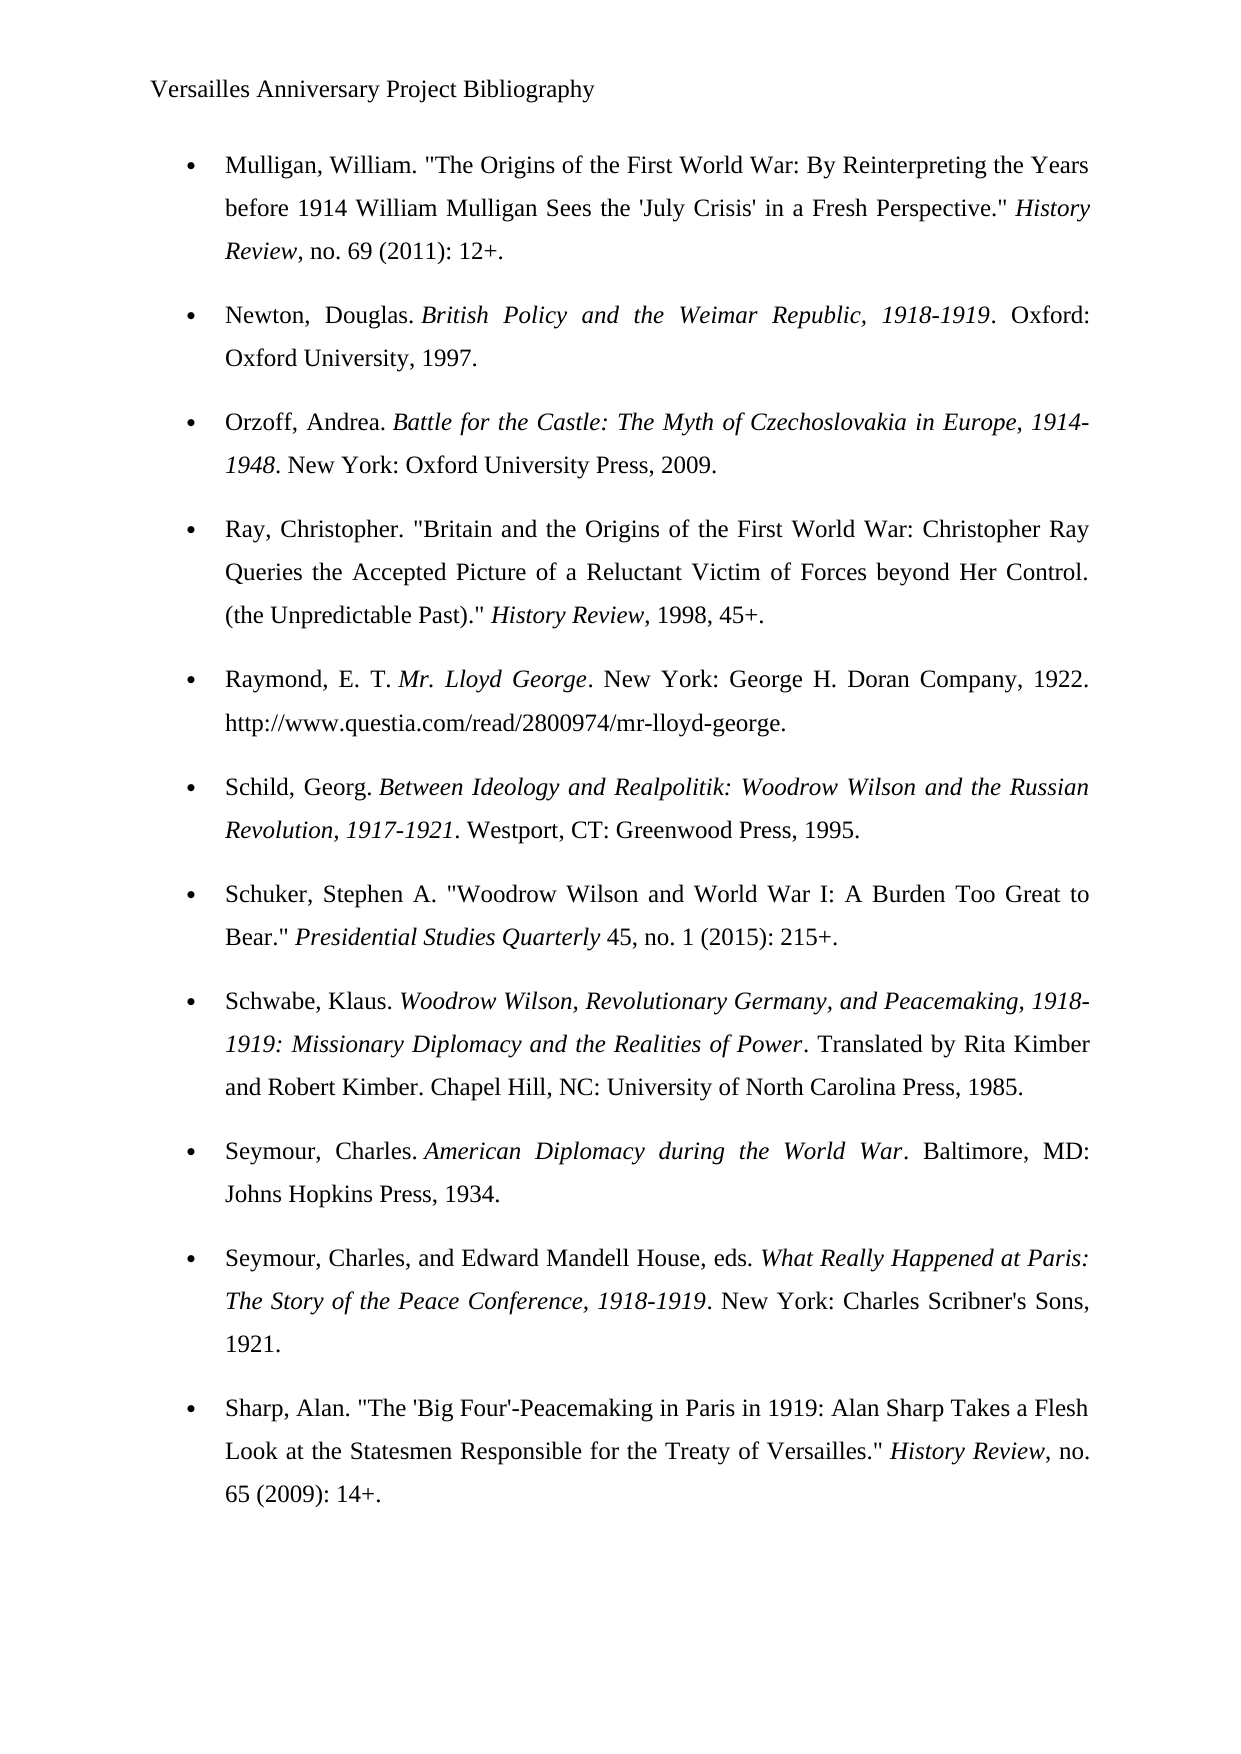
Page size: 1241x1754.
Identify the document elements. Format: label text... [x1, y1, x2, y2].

list Schwabe, Klaus. Woodrow Wilson, Revolutionary Germany, and Peacemaking, 1918-1919: Missionary Diplomacy and the Realities of Power. Translated by Rita Kimber and Robert Kimber. Chapel Hill, NC: University of North Carolina Press, 1985. [187, 986, 1090, 1101]
list Mulligan, William. "The Origins of the First World War: By Reinterpreting the Years before 1914 William Mulligan Sees the 'July Crisis' in a Fresh Perspective." History Review, no. 69 (2011): 12+. [187, 150, 1090, 265]
list Sharp, Alan. "The 'Big Four'-Peacemaking in Paris in 1919: Alan Sharp Takes a Flesh Look at the Statesmen Responsible for the Treaty of Versailles." History Review, no. 65 (2009): 14+. [187, 1393, 1090, 1508]
list Orzoff, Andrea. Battle for the Castle: The Myth of Czechoslovakia in Europe, 1914-1948. New York: Oxford University Press, 2009. [187, 407, 1090, 479]
list Schuker, Stephen A. "Woodrow Wilson and World War I: A Burden Too Great to Bear." Presidential Studies Quarterly 45, no. 1 (2015): 215+. [187, 879, 1090, 951]
list Seymour, Charles, and Edward Mandell House, eds. What Really Happened at Paris: The Story of the Peace Conference, 1918-1919. New York: Charles Scribner's Sons, 1921. [187, 1243, 1090, 1358]
list Schild, Georg. Between Ideology and Realpolitik: Woodrow Wilson and the Russian Revolution, 1917-1921. Westport, CT: Greenwood Press, 1995. [187, 772, 1090, 843]
list Newton, Douglas. British Policy and the Weimar Republic, 1918-1919. Oxford: Oxford University, 1997. [187, 300, 1090, 372]
list Raymond, E. T. Mr. Lloyd George. New York: George H. Doran Company, 1922. http://www.questia.com/read/2800974/mr-lloyd-george. [187, 664, 1090, 736]
list Seymour, Charles. American Diplomacy during the World War. Baltimore, MD: Johns Hopkins Press, 1934. [187, 1136, 1090, 1208]
list Ray, Christopher. "Britain and the Origins of the First World War: Christopher Ray Queries the Accepted Picture of a Reluctant Victim of Forces beyond Her Control. (the Unpredictable Past)." History Review, 1998, 45+. [187, 514, 1090, 629]
